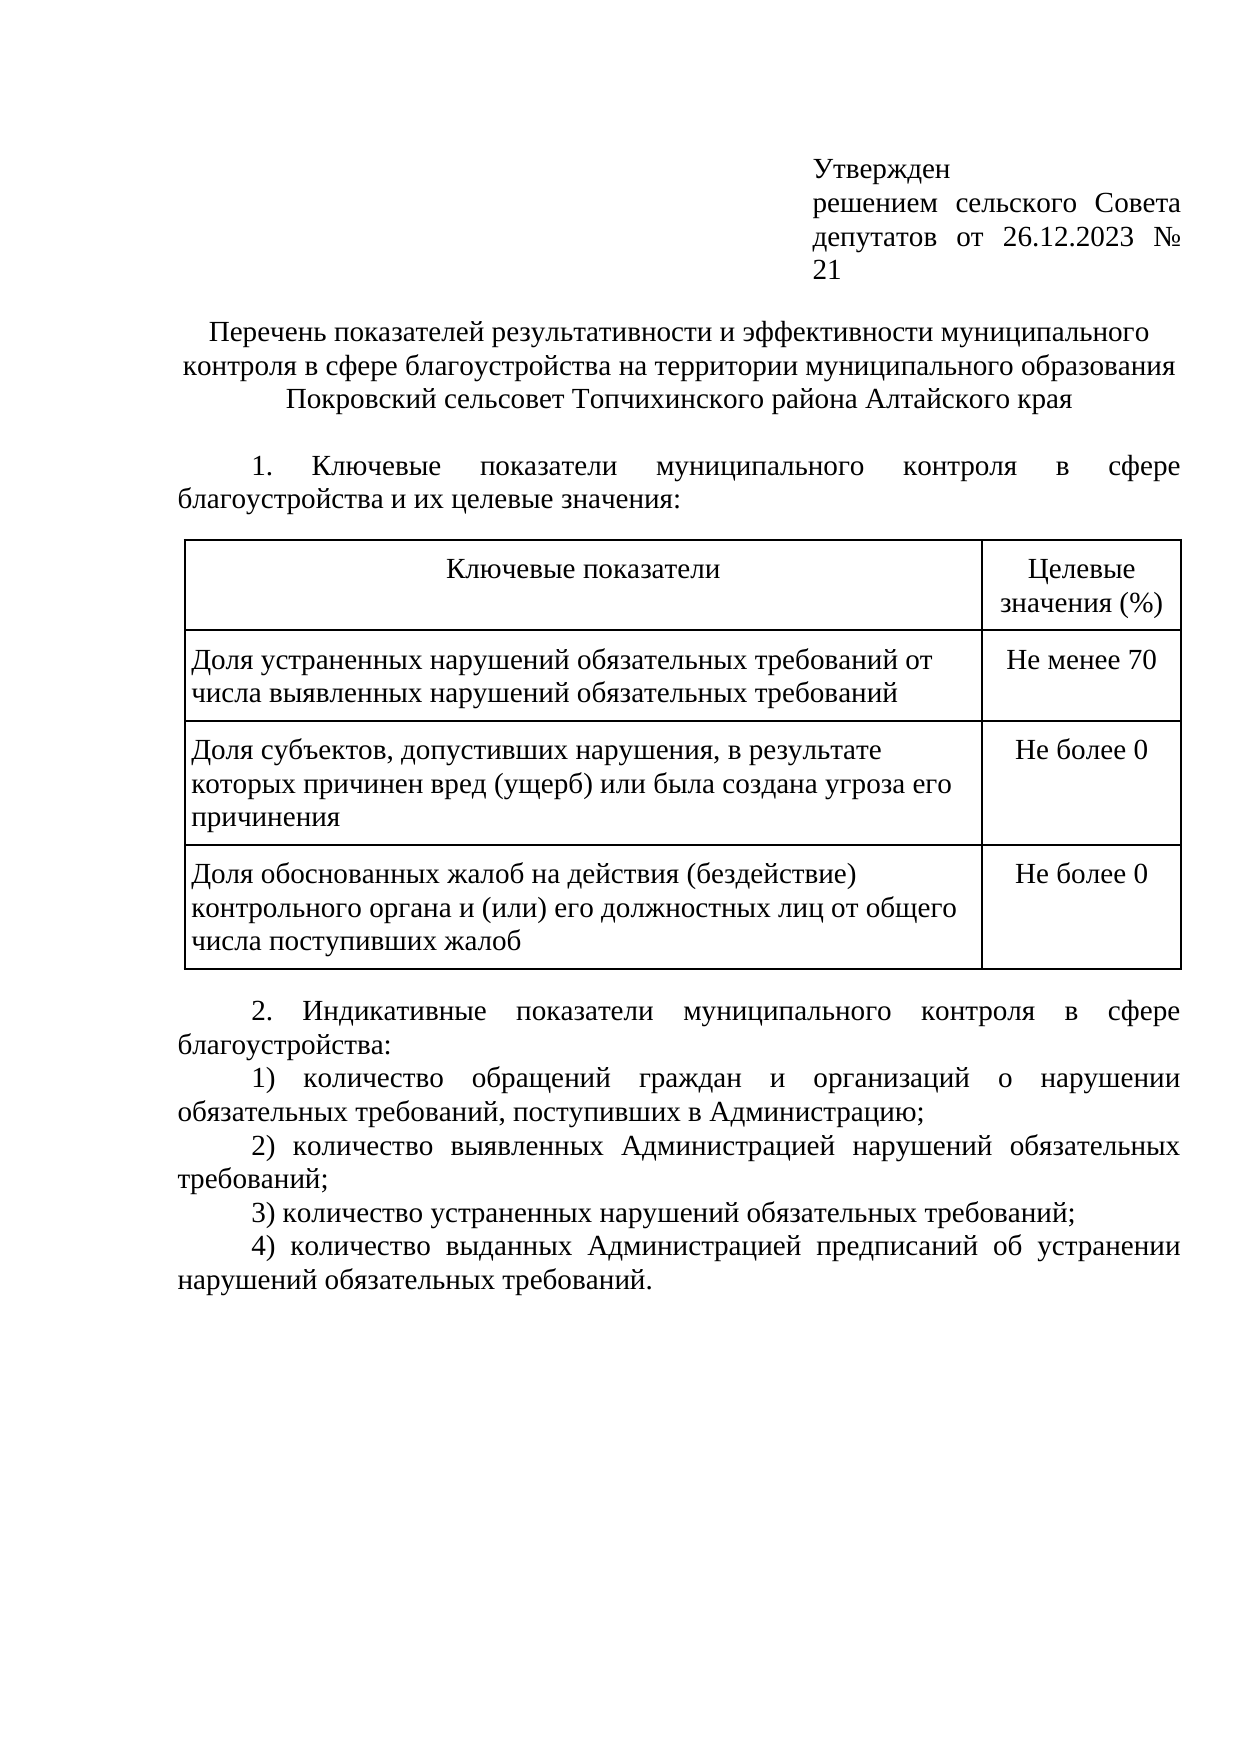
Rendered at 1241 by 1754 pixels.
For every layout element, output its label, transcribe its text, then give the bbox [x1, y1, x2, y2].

text Утвержден [812, 152, 1181, 185]
text 2) количество выявленных Администрацией нарушений обязательных требований; [177, 1128, 1181, 1195]
text 1) количество обращений граждан и организаций о нарушении обязательных требований, поступивших в Администрацию; [177, 1061, 1181, 1128]
table_cell Доля обоснованных жалоб на действия (бездействие) контрольного органа и (или) его должностных лиц от общего числа поступивших жалоб [186, 846, 981, 967]
text 1. Ключевые показатели муниципального контроля в сфере благоустройства и их целевые значения: [177, 448, 1181, 515]
text Перечень показателей результативности и эффективности муниципального контроля в сфере благоустройства на территории муниципального образования Покровский сельсовет Топчихинского района Алтайского края [177, 314, 1181, 415]
table_cell Не менее 70 [983, 631, 1180, 719]
text 3) количество устраненных нарушений обязательных требований; [177, 1195, 1181, 1228]
table_cell Не более 0 [983, 722, 1180, 843]
table_header Ключевые показатели [186, 541, 981, 629]
text решением сельского Совета депутатов от 26.12.2023 № 21 [812, 185, 1181, 286]
text 4) количество выданных Администрацией предписаний об устранении нарушений обязательных требований. [177, 1228, 1181, 1295]
table_cell Не более 0 [983, 846, 1180, 967]
table_cell Доля устраненных нарушений обязательных требований от числа выявленных нарушений обязательных требований [186, 631, 981, 719]
table_header Целевые значения (%) [983, 541, 1180, 629]
table_cell Доля субъектов, допустивших нарушения, в результате которых причинен вред (ущерб) или была создана угроза его причинения [186, 722, 981, 843]
text 2. Индикативные показатели муниципального контроля в сфере благоустройства: [177, 993, 1181, 1061]
